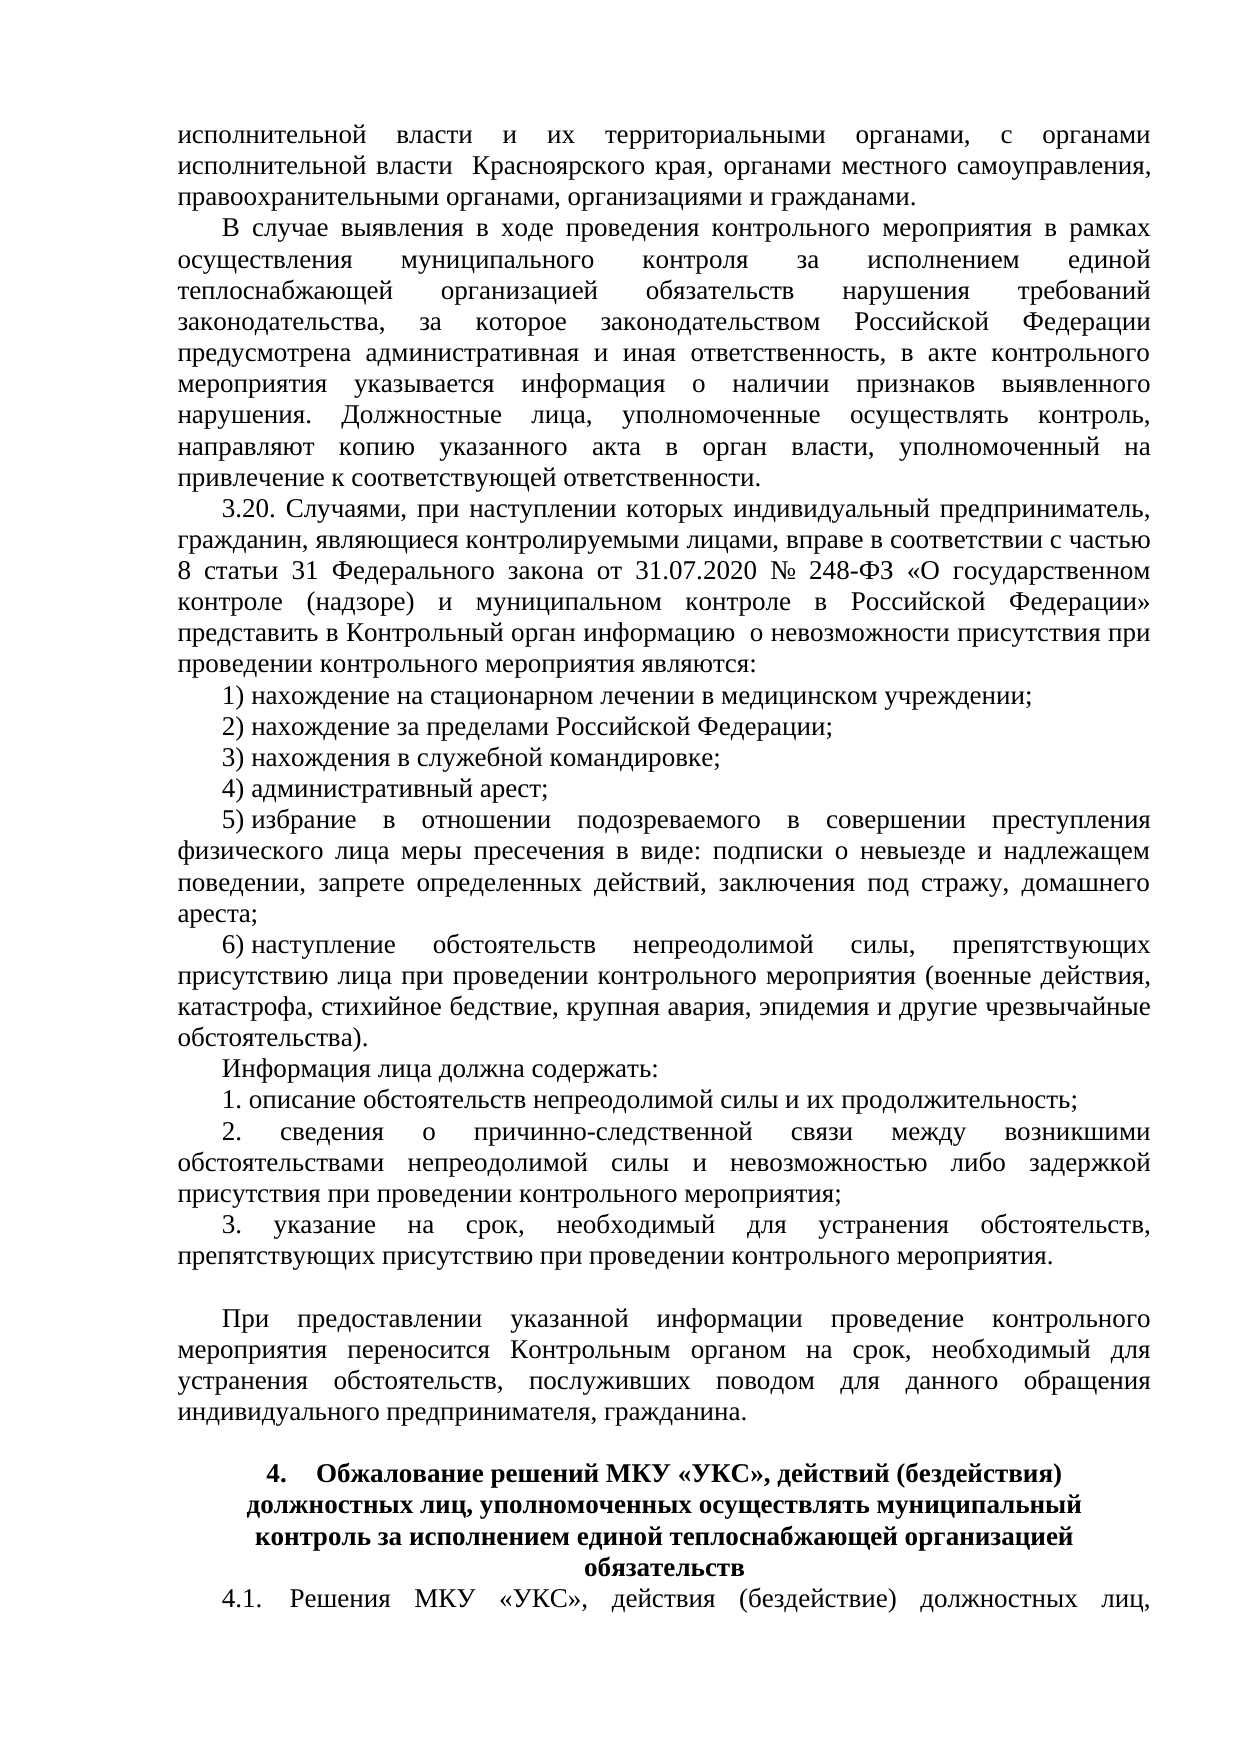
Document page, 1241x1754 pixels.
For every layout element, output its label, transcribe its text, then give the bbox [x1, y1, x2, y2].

list нахождение за пределами Российской Федерации; [177, 710, 1152, 741]
list избрание в отношении подозреваемого в совершении преступления физического лица меры пресечения в виде: подписки о невыезде и надлежащем поведении, запрете определенных действий, заключения под стражу, домашнего ареста; [177, 803, 1152, 928]
list Обжалование решений МКУ «УКС», действий (бездействия) должностных лиц, уполномоченных осуществлять муниципальный контроль за исполнением единой теплоснабжающей организацией обязательств [177, 1457, 1152, 1582]
text 3. указание на срок, необходимый для устранения обстоятельств, препятствующих присутствию при проведении контрольного мероприятия. [177, 1208, 1152, 1271]
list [177, 1582, 1152, 1613]
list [177, 118, 1152, 212]
text Информация лица должна содержать: [177, 1052, 1152, 1084]
text При предоставлении указанной информации проведение контрольного мероприятия переносится Контрольным органом на срок, необходимый для устранения обстоятельств, послуживших поводом для данного обращения индивидуального предпринимателя, гражданина. [177, 1302, 1152, 1426]
list административный арест; [177, 772, 1152, 803]
text 2. сведения о причинно-следственной связи между возникшими обстоятельствами непреодолимой силы и невозможностью либо задержкой присутствия при проведении контрольного мероприятия; [177, 1115, 1152, 1208]
text 1. описание обстоятельств непреодолимой силы и их продолжительность; [177, 1084, 1152, 1115]
list наступление обстоятельств непреодолимой силы, препятствующих присутствию лица при проведении контрольного мероприятия (военные действия, катастрофа, стихийное бедствие, крупная авария, эпидемия и другие чрезвычайные обстоятельства). [177, 928, 1152, 1052]
list нахождения в служебной командировке; [177, 741, 1152, 772]
text В случае выявления в ходе проведения контрольного мероприятия в рамках осуществления муниципального контроля за исполнением единой теплоснабжающей организацией обязательств нарушения требований законодательства, за которое законодательством Российской Федерации предусмотрена административная и иная ответственность, в акте контрольного мероприятия указывается информация о наличии признаков выявленного нарушения. Должностные лица, уполномоченные осуществлять контроль, направляют копию указанного акта в орган власти, уполномоченный на привлечение к соответствующей ответственности. [177, 212, 1152, 492]
text 3.20. Случаями, при наступлении которых индивидуальный предприниматель, гражданин, являющиеся контролируемыми лицами, вправе в соответствии с частью 8 статьи 31 Федерального закона от 31.07.2020 № 248-ФЗ «О государственном контроле (надзоре) и муниципальном контроле в Российской Федерации» представить в Контрольный орган информацию о невозможности присутствия при проведении контрольного мероприятия являются: [177, 492, 1152, 679]
list нахождение на стационарном лечении в медицинском учреждении; [177, 679, 1152, 710]
